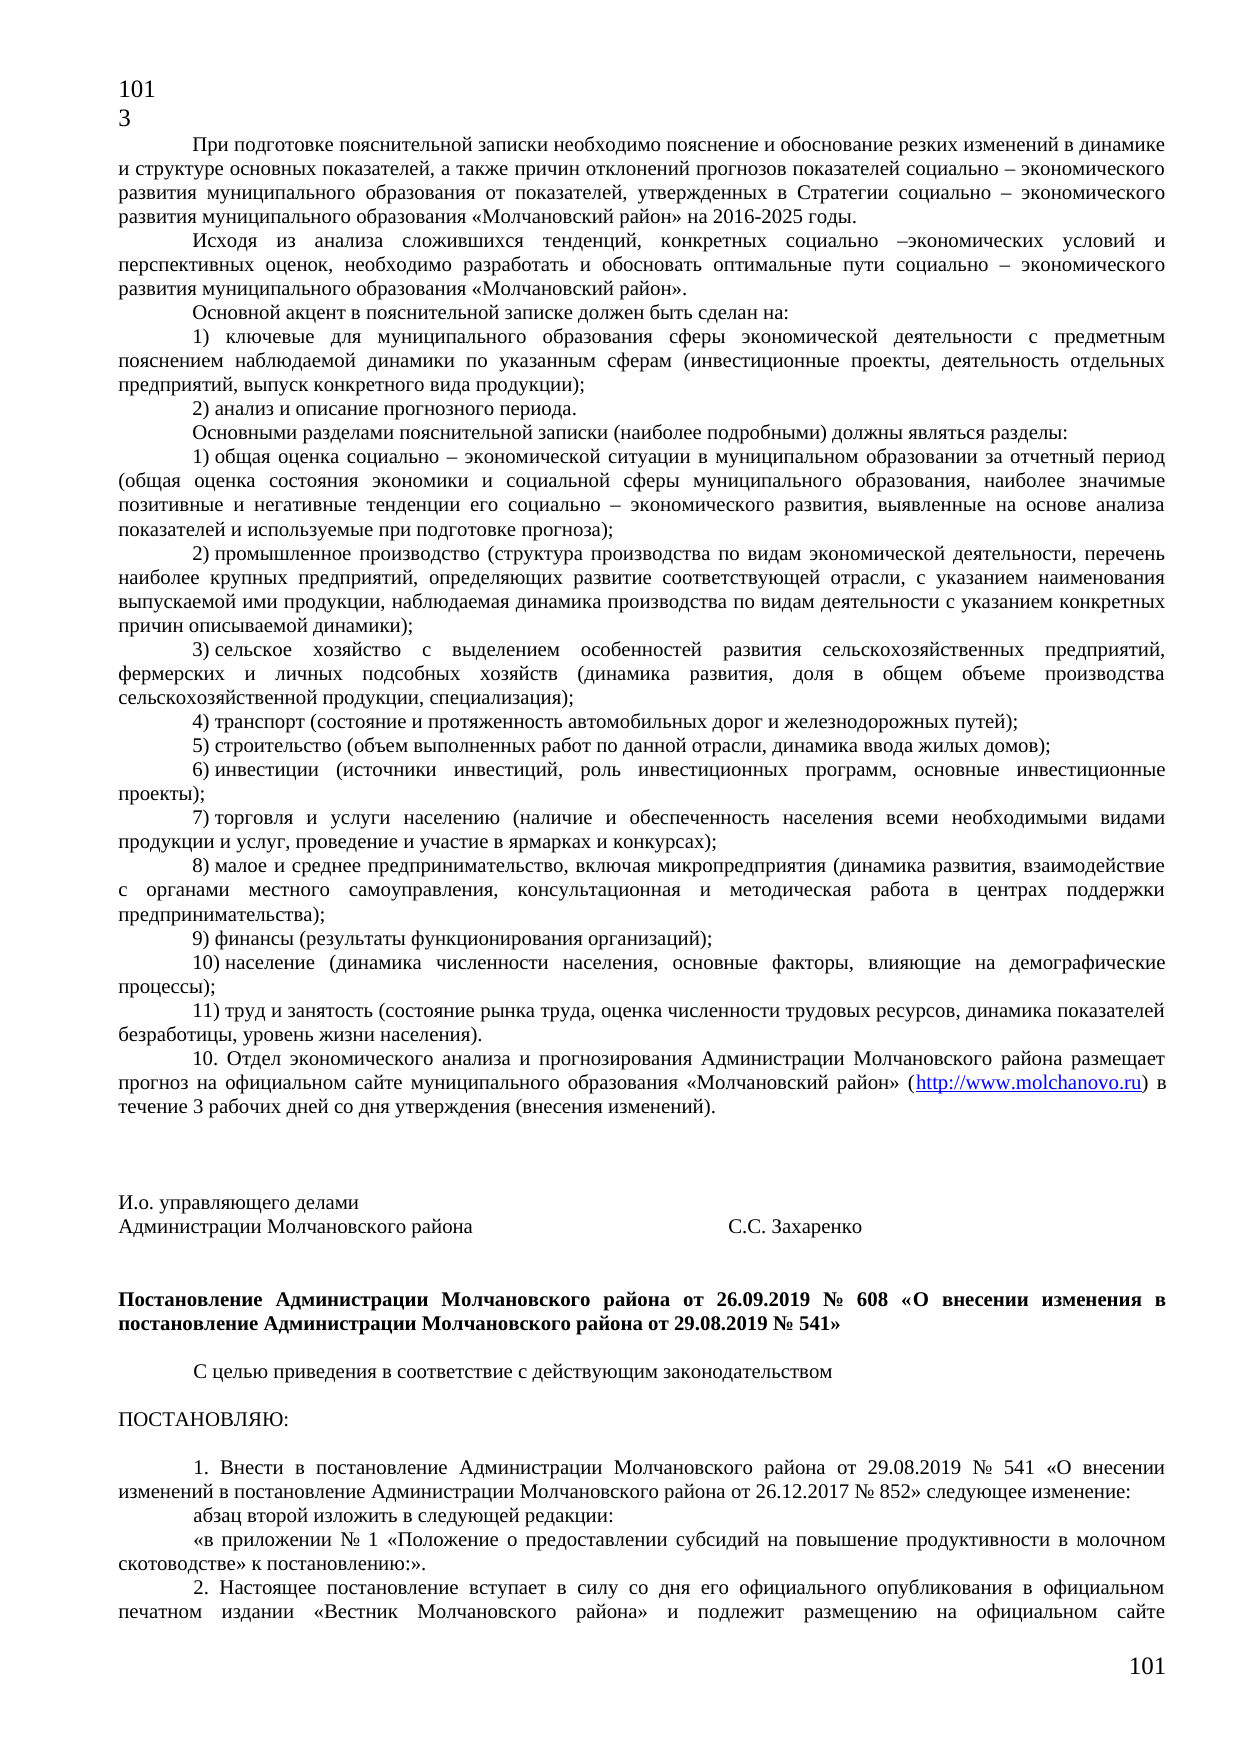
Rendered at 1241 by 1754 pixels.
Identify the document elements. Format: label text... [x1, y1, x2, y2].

text С целью приведения в соответствие с действующим законодательством [118, 1359, 1166, 1383]
text Основными разделами пояснительной записки (наиболее подробными) должны являться разделы: [118, 420, 1166, 444]
text абзац второй изложить в следующей редакции: [118, 1503, 1166, 1527]
text 8) малое и среднее предпринимательство, включая микропредприятия (динамика развития, взаимодействие с органами местного самоуправления, консультационная и методическая работа в центрах поддержки предпринимательства); [118, 853, 1166, 926]
text 10. Отдел экономического анализа и прогнозирования Администрации Молчановского района размещает прогноз на официальном сайте муниципального образования «Молчановский район» (http://www.molchanovo.ru) в течение 3 рабочих дней со дня утверждения (внесения изменений). [118, 1046, 1166, 1118]
text Исходя из анализа сложившихся тенденций, конкретных социально –экономических условий и перспективных оценок, необходимо разработать и обосновать оптимальные пути социально – экономического развития муниципального образования «Молчановский район». [118, 228, 1166, 300]
text 3) сельское хозяйство с выделением особенностей развития сельскохозяйственных предприятий, фермерских и личных подсобных хозяйств (динамика развития, доля в общем объеме производства сельскохозяйственной продукции, специализация); [118, 637, 1166, 709]
text 2) анализ и описание прогнозного периода. [118, 396, 1166, 420]
text При подготовке пояснительной записки необходимо пояснение и обоснование резких изменений в динамике и структуре основных показателей, а также причин отклонений прогнозов показателей социально – экономического развития муниципального образования от показателей, утвержденных в Стратегии социально – экономического развития муниципального образования «Молчановский район» на 2016-2025 годы. [118, 131, 1166, 228]
text 11) труд и занятость (состояние рынка труда, оценка численности трудовых ресурсов, динамика показателей безработицы, уровень жизни населения). [118, 998, 1166, 1046]
text 1) общая оценка социально – экономической ситуации в муниципальном образовании за отчетный период (общая оценка состояния экономики и социальной сферы муниципального образования, наиболее значимые позитивные и негативные тенденции его социально – экономического развития, выявленные на основе анализа показателей и используемые при подготовке прогноза); [118, 444, 1166, 541]
text 2) промышленное производство (структура производства по видам экономической деятельности, перечень наиболее крупных предприятий, определяющих развитие соответствующей отрасли, с указанием наименования выпускаемой ими продукции, наблюдаемая динамика производства по видам деятельности с указанием конкретных причин описываемой динамики); [118, 541, 1166, 637]
text «в приложении № 1 «Положение о предоставлении субсидий на повышение продуктивности в молочном скотоводстве» к постановлению:». [118, 1527, 1166, 1575]
text И.о. управляющего делами [118, 1190, 1205, 1214]
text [118, 1575, 1166, 1623]
text ПОСТАНОВЛЯЮ: [118, 1407, 1166, 1431]
text Постановление Администрации Молчановского района от 26.09.2019 № 608 «О внесении изменения в постановление Администрации Молчановского района от 29.08.2019 № 541» [118, 1286, 1166, 1334]
text 5) строительство (объем выполненных работ по данной отрасли, динамика ввода жилых домов); [118, 733, 1166, 757]
text Основной акцент в пояснительной записке должен быть сделан на: [118, 300, 1166, 324]
text 6) инвестиции (источники инвестиций, роль инвестиционных программ, основные инвестиционные проекты); [118, 757, 1166, 805]
text 1) ключевые для муниципального образования сферы экономической деятельности с предметным пояснением наблюдаемой динамики по указанным сферам (инвестиционные проекты, деятельность отдельных предприятий, выпуск конкретного вида продукции); [118, 324, 1166, 396]
text Администрации Молчановского района С.С. Захаренко [118, 1214, 1166, 1238]
text 9) финансы (результаты функционирования организаций); [118, 926, 1166, 949]
text 7) торговля и услуги населению (наличие и обеспеченность населения всеми необходимыми видами продукции и услуг, проведение и участие в ярмарках и конкурсах); [118, 805, 1166, 853]
text 10) население (динамика численности населения, основные факторы, влияющие на демографические процессы); [118, 949, 1166, 998]
text 1. Внести в постановление Администрации Молчановского района от 29.08.2019 № 541 «О внесении изменений в постановление Администрации Молчановского района от 26.12.2017 № 852» следующее изменение: [118, 1455, 1166, 1503]
text 4) транспорт (состояние и протяженность автомобильных дорог и железнодорожных путей); [118, 709, 1166, 733]
